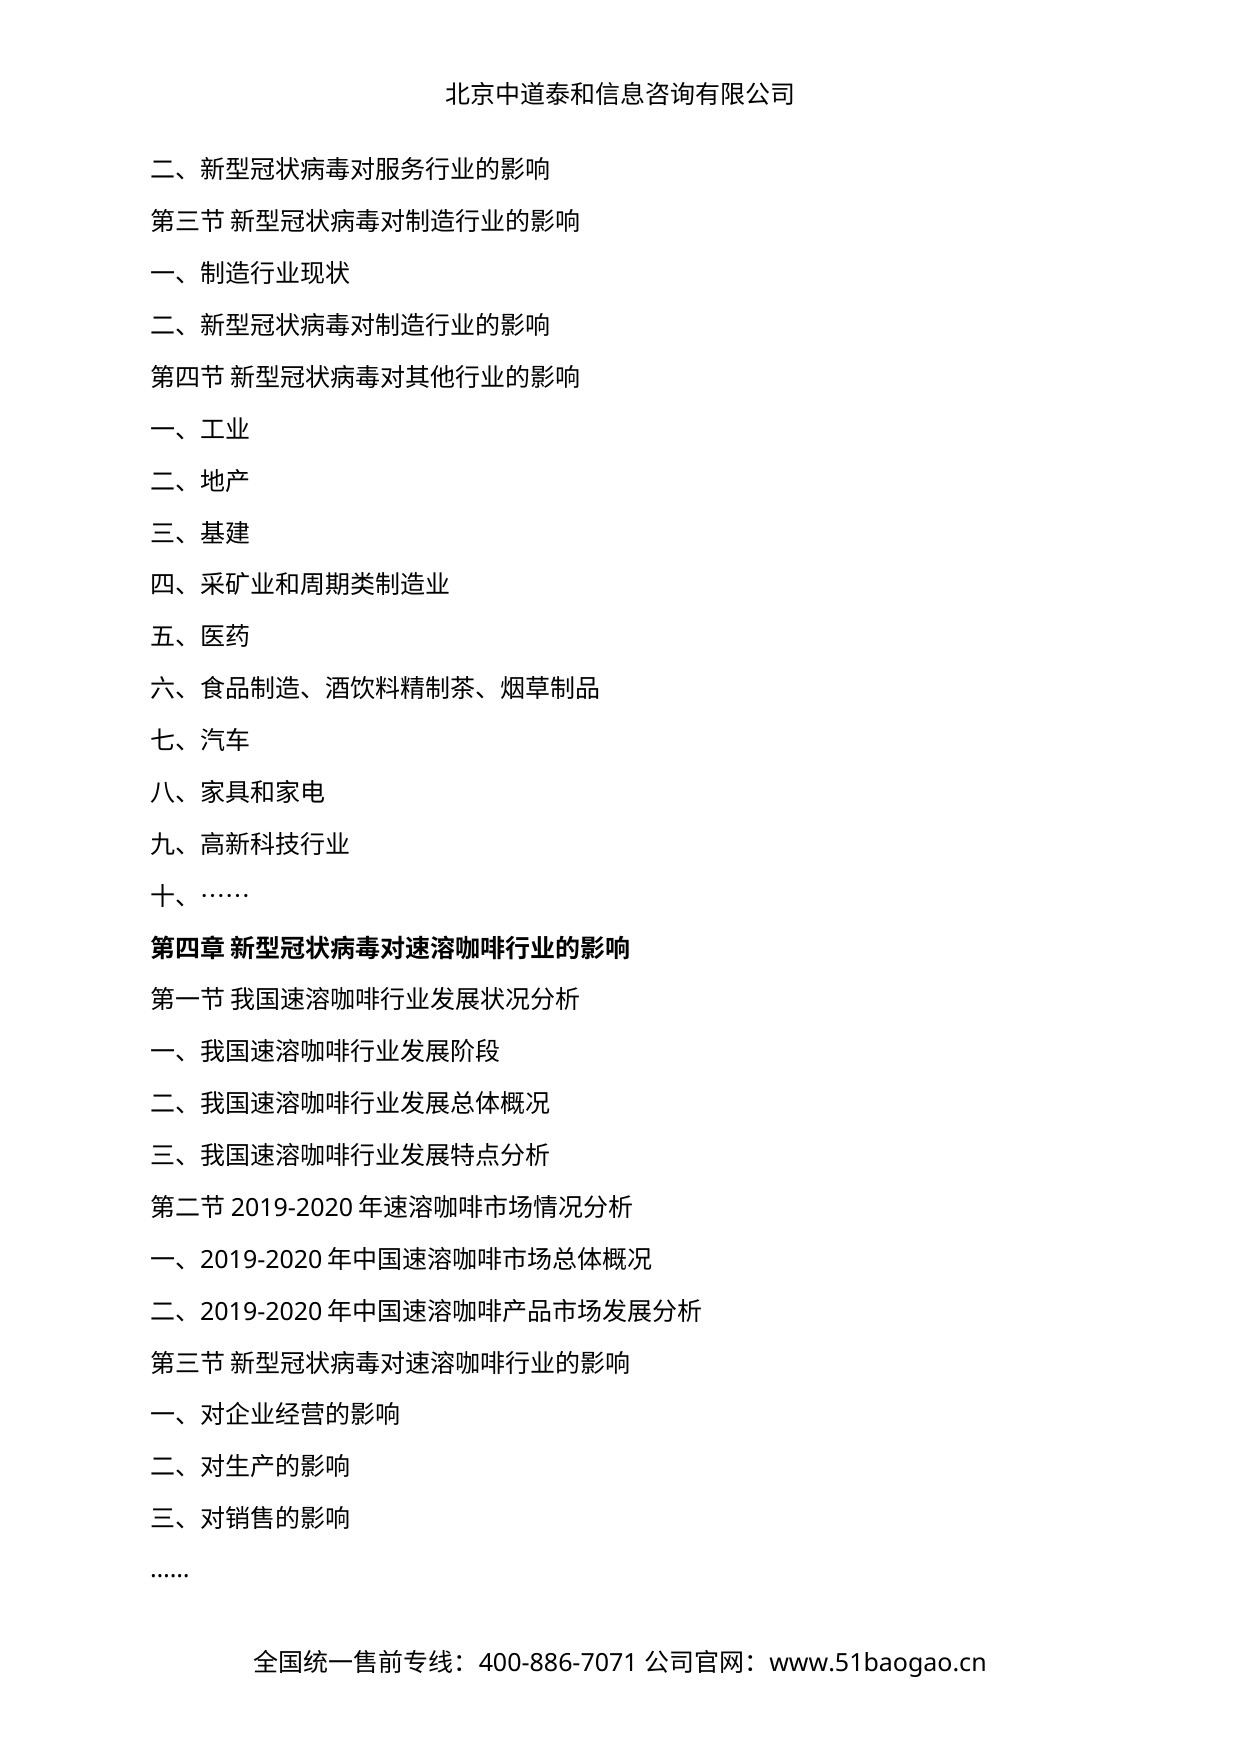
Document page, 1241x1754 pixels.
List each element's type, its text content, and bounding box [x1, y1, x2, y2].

text 一、我国速溶咖啡行业发展阶段 [150, 1032, 1090, 1068]
text 一、对企业经营的影响 [150, 1395, 1090, 1431]
text 七、汽车 [150, 721, 1090, 757]
text 三、基建 [150, 513, 1090, 549]
text 二、新型冠状病毒对制造行业的影响 [150, 306, 1090, 342]
text 一、2019-2020年中国速溶咖啡市场总体概况 [150, 1239, 1090, 1276]
text 四、采矿业和周期类制造业 [150, 565, 1090, 601]
text 一、制造行业现状 [150, 254, 1090, 290]
text 二、我国速溶咖啡行业发展总体概况 [150, 1084, 1090, 1120]
text 三、我国速溶咖啡行业发展特点分析 [150, 1136, 1090, 1172]
text 十、…… [150, 876, 1090, 912]
text 第二节 2019-2020年速溶咖啡市场情况分析 [150, 1187, 1090, 1224]
text 二、2019-2020年中国速溶咖啡产品市场发展分析 [150, 1291, 1090, 1327]
text 第四节 新型冠状病毒对其他行业的影响 [150, 357, 1090, 394]
text …… [150, 1551, 1090, 1585]
text 第三节 新型冠状病毒对速溶咖啡行业的影响 [150, 1343, 1090, 1379]
text 八、家具和家电 [150, 772, 1090, 809]
text 九、高新科技行业 [150, 824, 1090, 861]
text 第一节 我国速溶咖啡行业发展状况分析 [150, 980, 1090, 1016]
text 三、对销售的影响 [150, 1499, 1090, 1535]
text 第三节 新型冠状病毒对制造行业的影响 [150, 202, 1090, 238]
text 一、工业 [150, 409, 1090, 446]
text 二、对生产的影响 [150, 1447, 1090, 1483]
text 五、医药 [150, 617, 1090, 653]
text 二、地产 [150, 461, 1090, 497]
text 第四章 新型冠状病毒对速溶咖啡行业的影响 [150, 928, 1090, 964]
text 六、食品制造、酒饮料精制茶、烟草制品 [150, 669, 1090, 705]
text 二、新型冠状病毒对服务行业的影响 [150, 150, 1090, 186]
